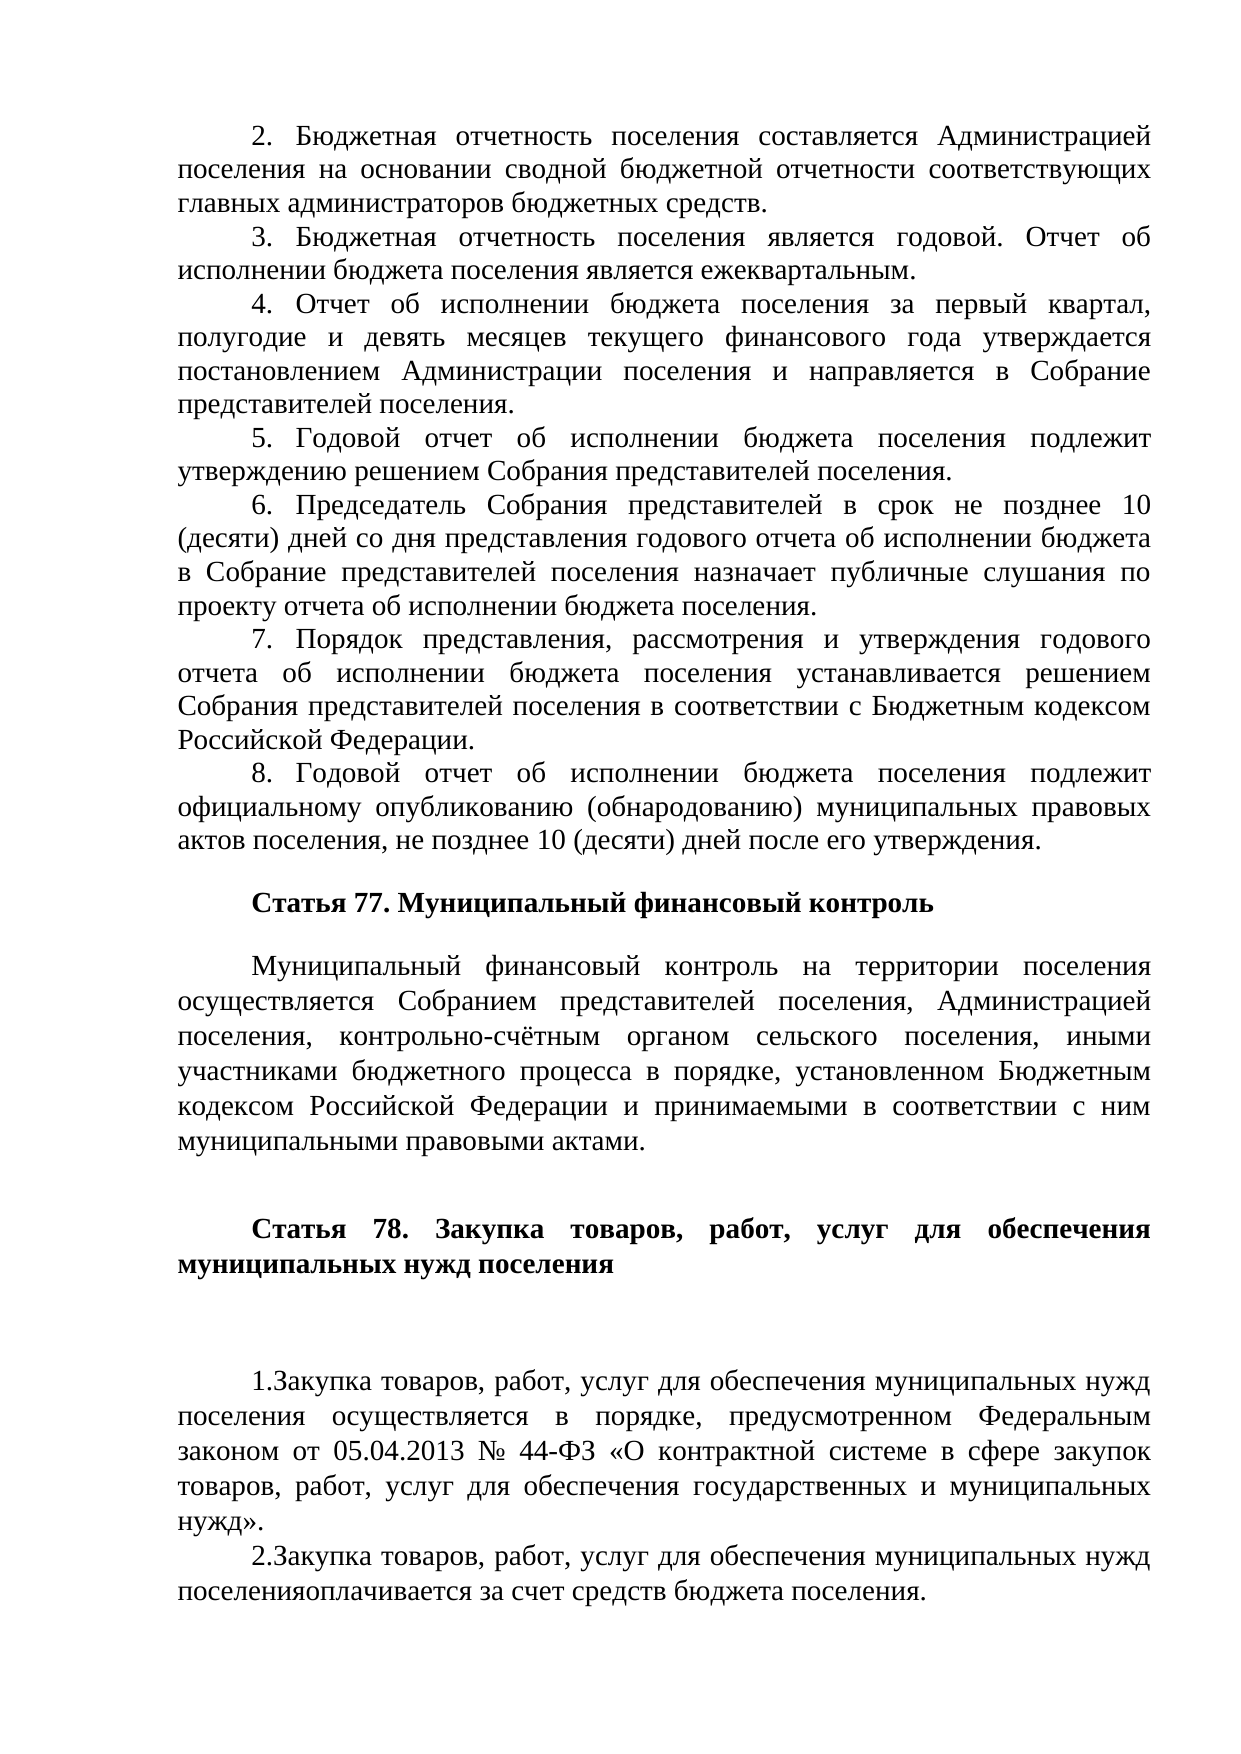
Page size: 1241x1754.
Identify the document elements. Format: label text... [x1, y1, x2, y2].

text Муниципальный финансовый контроль на территории поселения осуществляется Собранием представителей поселения, Администрацией поселения, контрольно-счётным органом сельского поселения, иными участниками бюджетного процесса в порядке, установленном Бюджетным кодексом Российской Федерации и принимаемыми в соответствии с ним муниципальными правовыми актами. [177, 947, 1152, 1157]
text Статья 78. Закупка товаров, работ, услуг для обеспечения муниципальных нужд поселения [177, 1209, 1152, 1279]
list Годовой отчет об исполнении бюджета поселения подлежит утверждению решением Собрания представителей поселения. [177, 420, 1152, 487]
list Годовой отчет об исполнении бюджета поселения подлежит официальному опубликованию (обнародованию) муниципальных правовых актов поселения, не позднее 10 (десяти) дней после его утверждения. [177, 755, 1152, 856]
text 2.Закупка товаров, работ, услуг для обеспечения муниципальных нужд поселенияоплачивается за счет средств бюджета поселения. [177, 1536, 1152, 1606]
text 1.Закупка товаров, работ, услуг для обеспечения муниципальных нужд поселения осуществляется в порядке, предусмотренном Федеральным законом от 05.04.2013 № 44-ФЗ «О контрактной системе в сфере закупок товаров, работ, услуг для обеспечения государственных и муниципальных нужд». [177, 1361, 1152, 1536]
list Отчет об исполнении бюджета поселения за первый квартал, полугодие и девять месяцев текущего финансового года утверждается постановлением Администрации поселения и направляется в Собрание представителей поселения. [177, 286, 1152, 420]
list Порядок представления, рассмотрения и утверждения годового отчета об исполнении бюджета поселения устанавливается решением Собрания представителей поселения в соответствии с Бюджетным кодексом Российской Федерации. [177, 621, 1152, 755]
subtitle Статья 77. Муниципальный финансовый контроль [177, 885, 1152, 918]
list Бюджетная отчетность поселения составляется Администрацией поселения на основании сводной бюджетной отчетности соответствующих главных администраторов бюджетных средств. [177, 118, 1152, 219]
list Председатель Собрания представителей в срок не позднее 10 (десяти) дней со дня представления годового отчета об исполнении бюджета в Собрание представителей поселения назначает публичные слушания по проекту отчета об исполнении бюджета поселения. [177, 487, 1152, 621]
list Бюджетная отчетность поселения является годовой. Отчет об исполнении бюджета поселения является ежеквартальным. [177, 219, 1152, 286]
